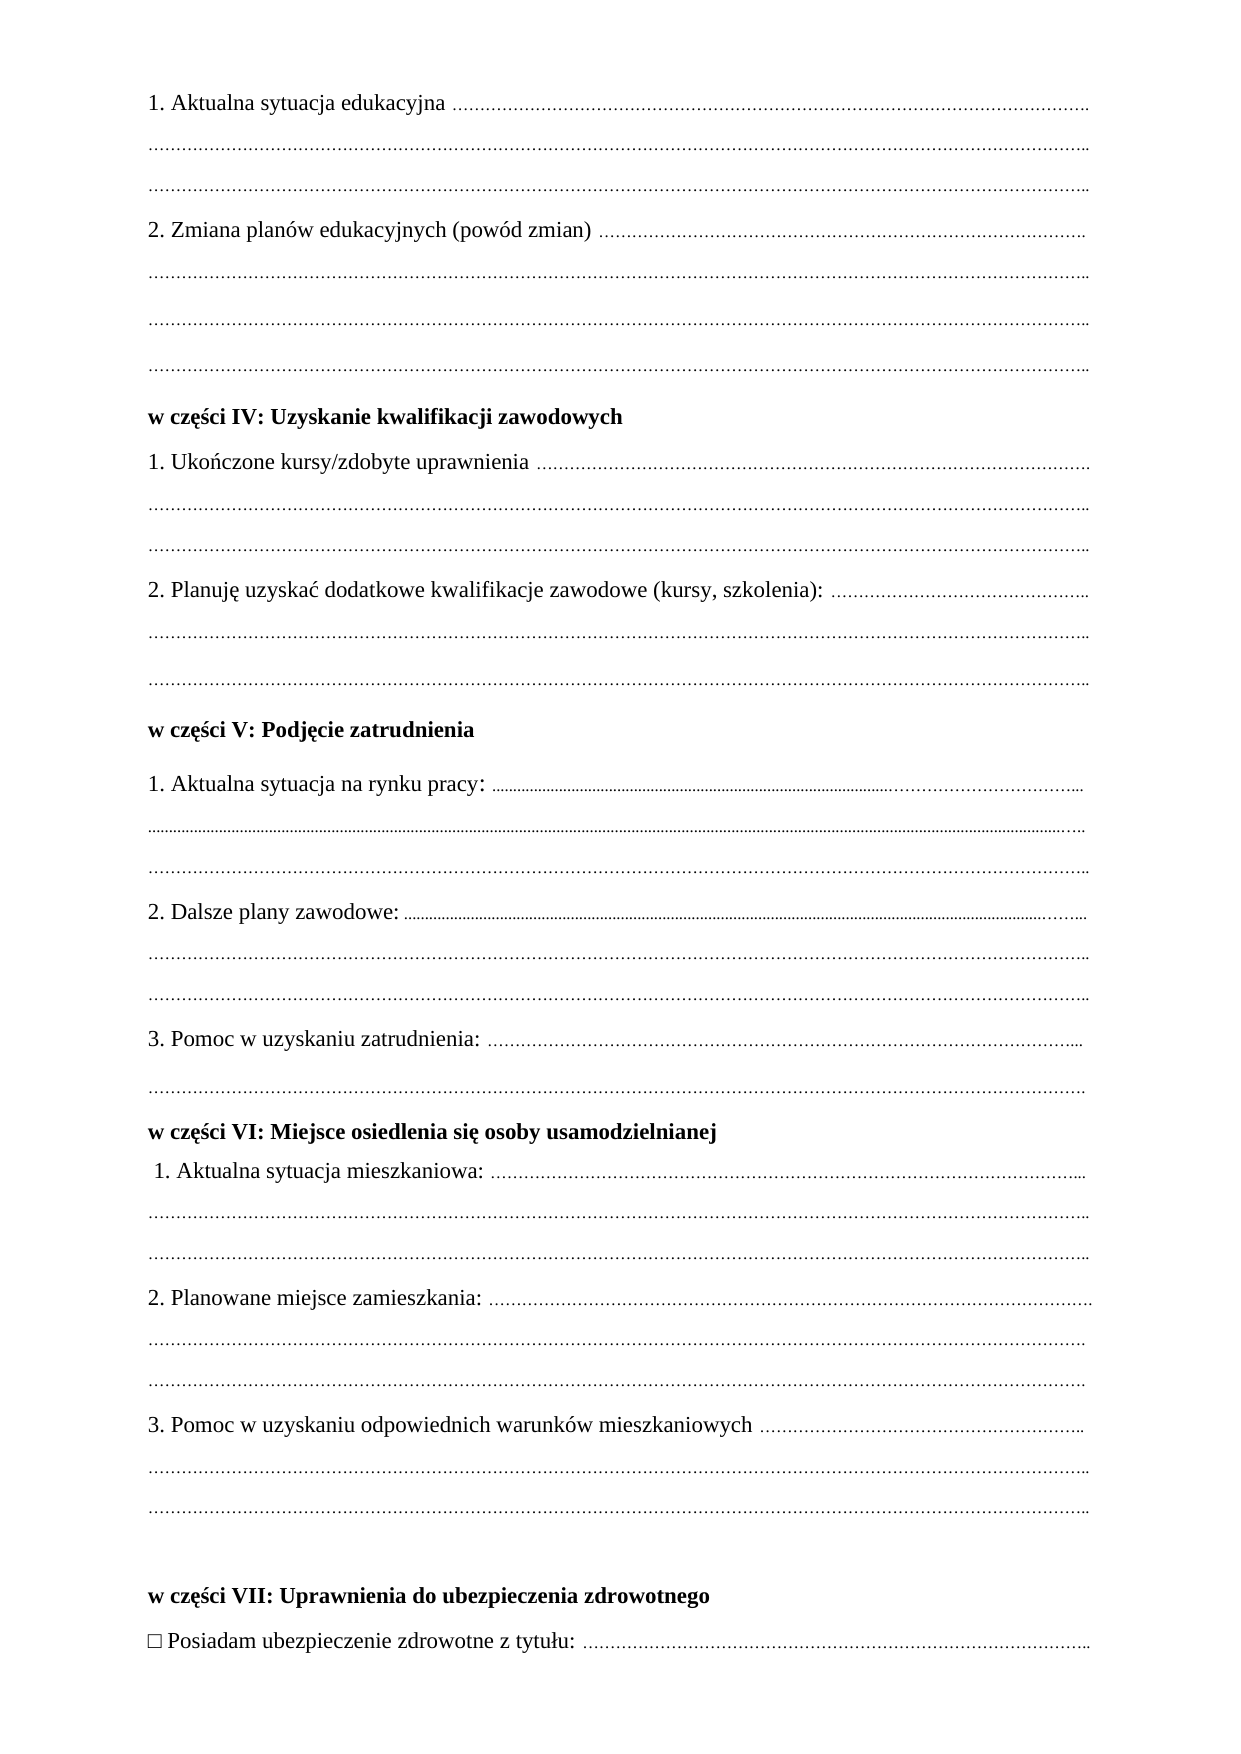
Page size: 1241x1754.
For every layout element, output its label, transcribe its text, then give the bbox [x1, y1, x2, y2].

text …………………………………………………………………………………………………………………………………………………….. [148, 1458, 1093, 1477]
text …………………………………………………………………………………………………………………………………………………….. [148, 356, 1093, 375]
text …………………………………………………………………………………………………………………………………………………….. [148, 310, 1093, 329]
text ...........................................................................................................................................................................................................................….. [148, 817, 1093, 836]
text …………………………………………………………………………………………………………………………………………………….. [148, 944, 1093, 963]
list w części IV: Uzyskanie kwalifikacji zawodowych [148, 403, 1093, 429]
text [148, 176, 1093, 195]
list w części VI: Miejsce osiedlenia się osoby usamodzielnianej [148, 1118, 1093, 1144]
text 1. Aktualna sytuacja mieszkaniowa: ……………………………………………………………………………………………... [148, 1158, 1093, 1184]
text 2. Zmiana planów edukacyjnych (powód zmian) ……………………………………………………………………………. [148, 216, 1093, 243]
text …………………………………………………………………………………………………………………………………………………….. [148, 623, 1093, 642]
text 2. Dalsze plany zawodowe: .........................................................................................................................................................……... [148, 898, 1093, 924]
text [148, 135, 1093, 154]
text ……………………………………………………………………………………………………………………………………………………. [148, 1370, 1093, 1389]
text 3. Pomoc w uzyskaniu odpowiednich warunków mieszkaniowych ………………………………………………….. [148, 1411, 1093, 1437]
text w części V: Podjęcie zatrudnienia [148, 716, 1093, 742]
text …………………………………………………………………………………………………………………………………………………….. [148, 495, 1093, 514]
text 1. Aktualna sytuacja edukacyjna ……………………………………………………………………………………………………. [148, 88, 1093, 115]
text …………………………………………………………………………………………………………………………………………………….. [148, 984, 1093, 1003]
text …………………………………………………………………………………………………………………………………………………….. [148, 669, 1093, 688]
text 2. Planuję uzyskać dodatkowe kwalifikacje zawodowe (kursy, szkolenia): ……………………………………….. [148, 576, 1093, 602]
text □ Posiadam ubezpieczenie zdrowotne z tytułu: ……………………………………………………………………………….. [148, 1627, 1093, 1654]
text …………………………………………………………………………………………………………………………………………………….. [148, 263, 1093, 282]
text …………………………………………………………………………………………………………………………………………………….. [148, 858, 1093, 877]
text ……………………………………………………………………………………………………………………………………………………. [148, 1330, 1093, 1349]
text 2. Planowane miejsce zamieszkania: ………………………………………………………………………………………………. [148, 1284, 1093, 1311]
text …………………………………………………………………………………………………………………………………………………….. [148, 536, 1093, 555]
text 1. Aktualna sytuacja na rynku pracy: ...............................................................................................……………………………... [148, 768, 1093, 797]
text …………………………………………………………………………………………………………………………………………………….. [148, 1498, 1093, 1517]
text 1. Ukończone kursy/zdobyte uprawnienia ………………………………………………………………………………………. [148, 448, 1093, 474]
text …………………………………………………………………………………………………………………………………………………….. [148, 1244, 1093, 1263]
text ……………………………………………………………………………………………………………………………………………………. [148, 1077, 1093, 1097]
text 3. Pomoc w uzyskaniu zatrudnienia: ……………………………………………………………………………………………... [148, 1025, 1093, 1051]
text …………………………………………………………………………………………………………………………………………………….. [148, 1203, 1093, 1222]
list w części VII: Uprawnienia do ubezpieczenia zdrowotnego [148, 1582, 1093, 1608]
